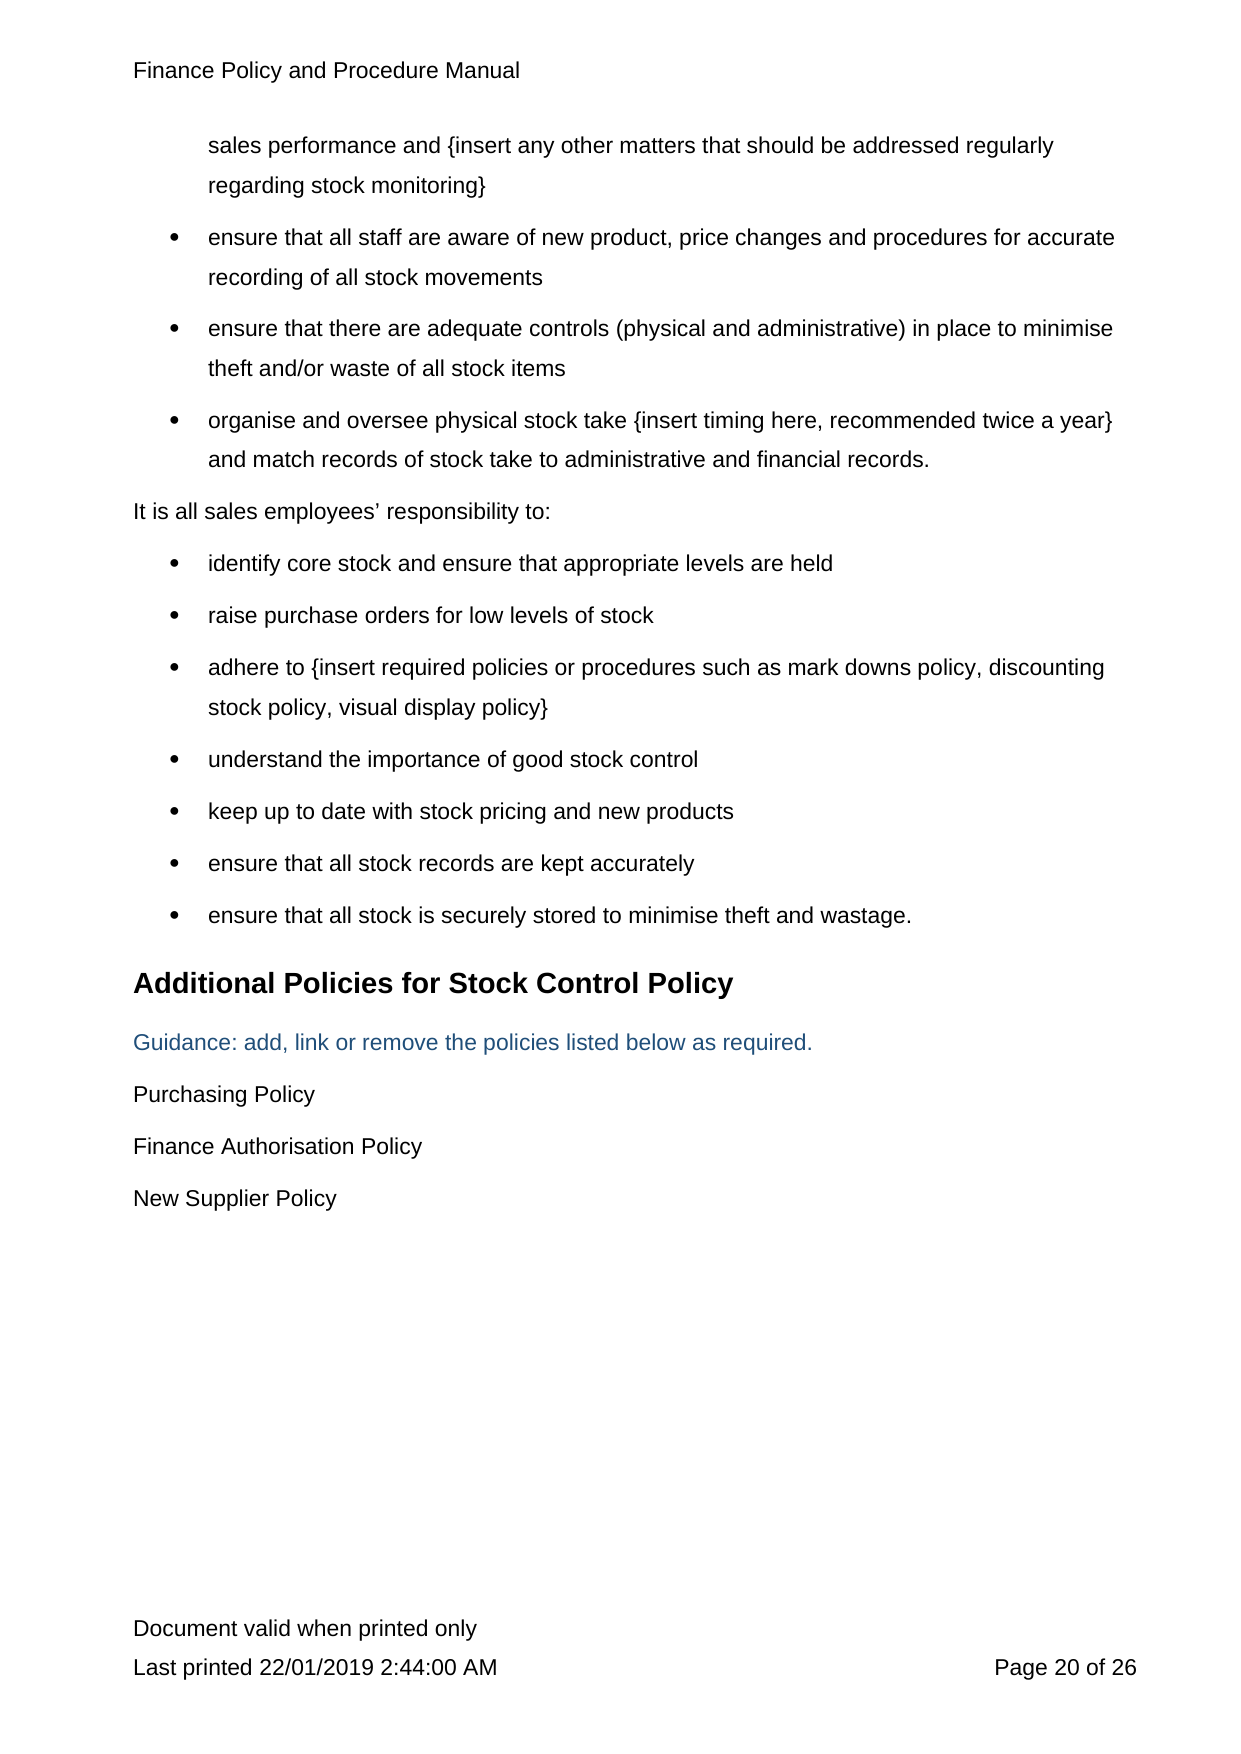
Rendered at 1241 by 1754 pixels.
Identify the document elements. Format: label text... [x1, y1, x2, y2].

list raise purchase orders for low levels of stock [170, 602, 1137, 629]
text It is all sales employees’ responsibility to: [133, 498, 1137, 525]
text Finance Authorisation Policy [133, 1133, 1137, 1159]
list ensure that all stock is securely stored to minimise theft and wastage. [170, 902, 1137, 928]
list ensure that all stock records are kept accurately [170, 850, 1137, 876]
list ensure that all staff are aware of new product, price changes and procedures for accurate recording of all stock movements [170, 224, 1137, 290]
text Guidance: add, link or remove the policies listed below as required. [133, 1029, 1137, 1055]
list identify core stock and ensure that appropriate levels are held [170, 550, 1137, 577]
list ensure that there are adequate controls (physical and administrative) in place to minimise theft and/or waste of all stock items [170, 315, 1137, 381]
subtitle Additional Policies for Stock Control Policy [133, 966, 1137, 1000]
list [170, 132, 1137, 198]
text New Supplier Policy [133, 1185, 1137, 1211]
text Purchasing Policy [133, 1081, 1137, 1107]
list understand the importance of good stock control [170, 746, 1137, 772]
list keep up to date with stock pricing and new products [170, 798, 1137, 824]
list adhere to {insert required policies or procedures such as mark downs policy, discounting stock policy, visual display policy} [170, 654, 1137, 720]
list organise and oversee physical stock take {insert timing here, recommended twice a year} and match records of stock take to administrative and financial records. [170, 407, 1137, 473]
